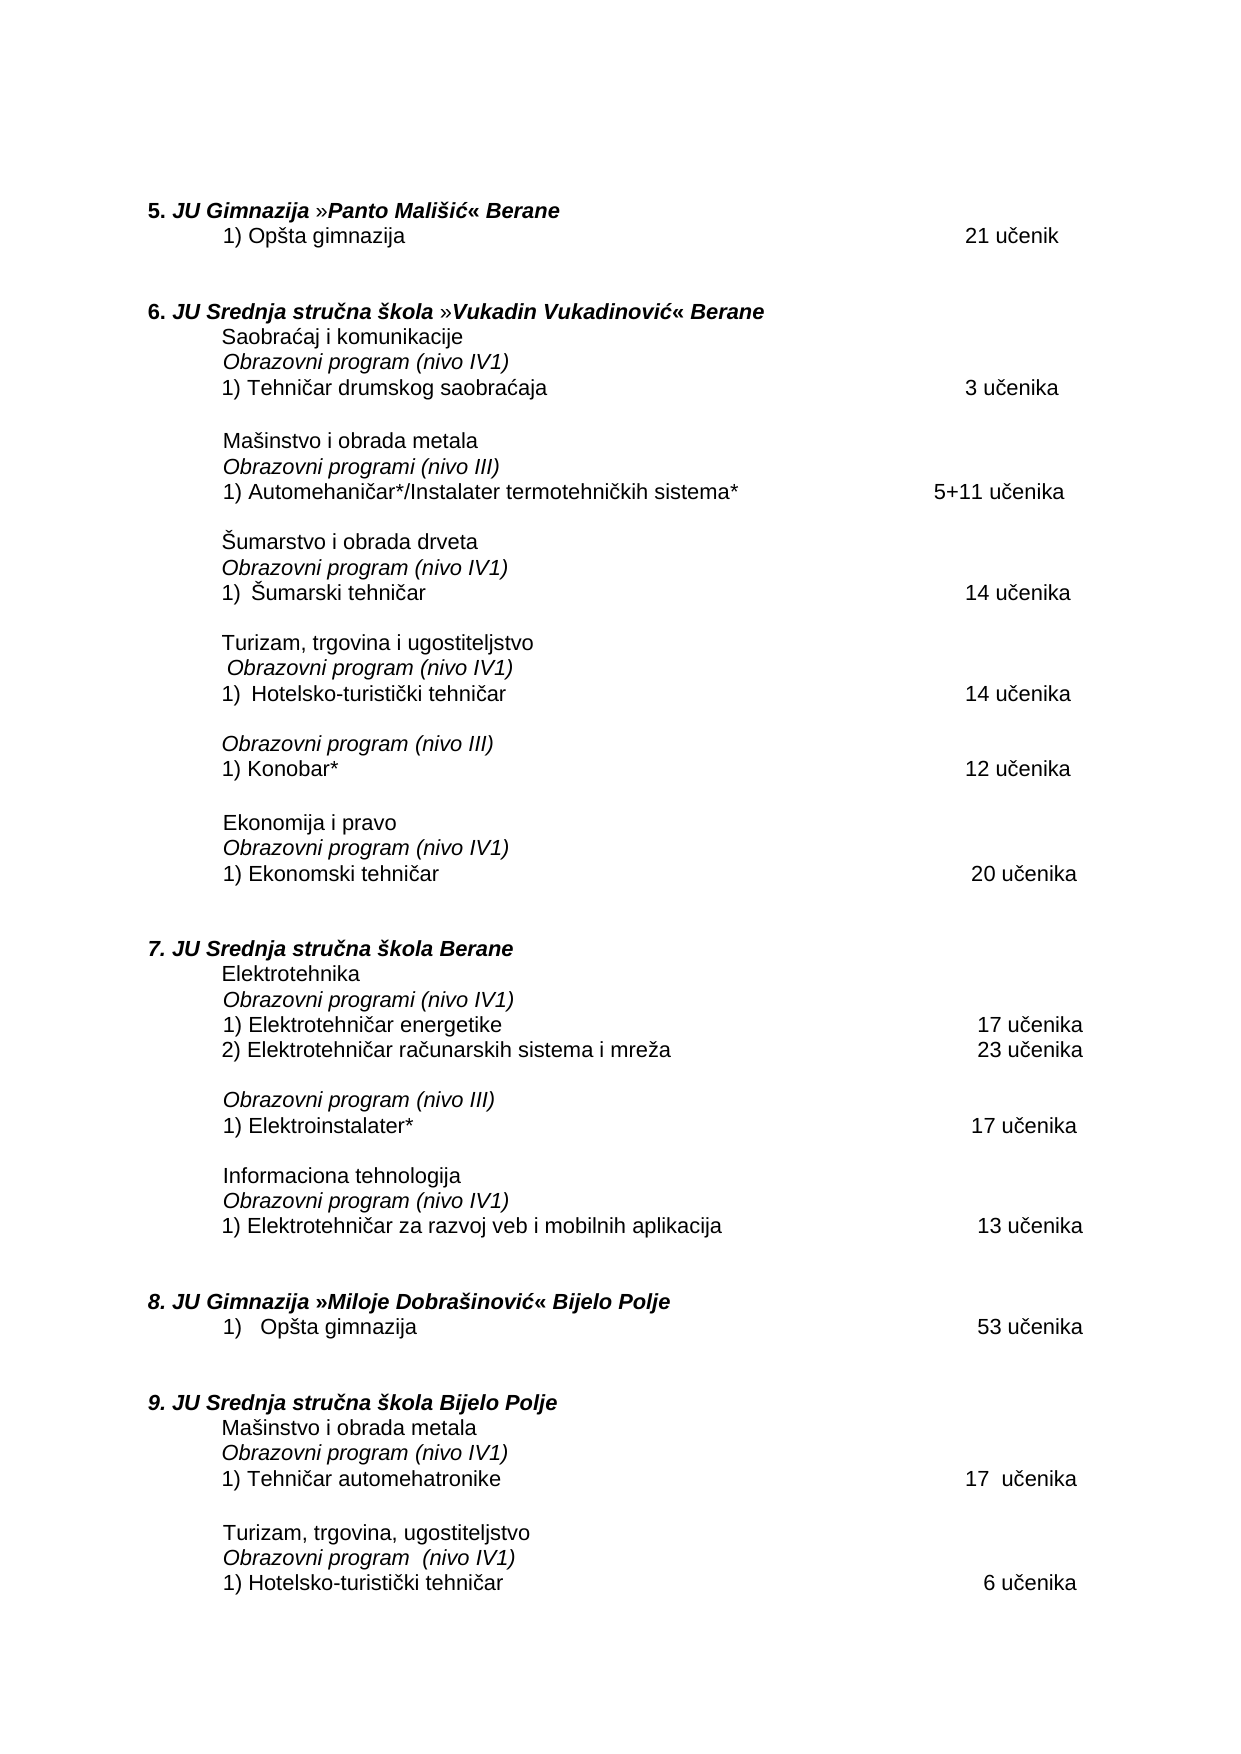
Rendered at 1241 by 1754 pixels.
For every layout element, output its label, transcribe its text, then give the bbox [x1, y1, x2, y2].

text Obrazovni program (nivo III) [148, 731, 1093, 756]
text Obrazovni program (nivo IV1) [148, 554, 1093, 580]
text 7. JU Srednja stručna škola Berane [148, 936, 1093, 961]
text Obrazovni program (nivo IV1) [185, 349, 1093, 374]
text Obrazovni program (nivo IV1) [223, 1188, 1093, 1213]
text 1) Konobar* 12 učenika [222, 756, 1093, 781]
text Obrazovni program (nivo IV1) [148, 1440, 1093, 1466]
text 8. JU Gimnazija »Miloje Dobrašinović« Bijelo Polje [148, 1289, 1093, 1314]
text Obrazovni program (nivo IV1) [223, 835, 1093, 861]
text Mašinstvo i obrada metala [185, 428, 1093, 454]
text Mašinstvo i obrada metala [148, 1415, 1093, 1440]
text 1) Elektrotehničar energetike 17 učenika [148, 1012, 1093, 1037]
list Šumarski tehničar 14 učenika [221, 580, 1093, 605]
text Turizam, trgovina i ugostiteljstvo [148, 630, 1093, 655]
text Obrazovni programi (nivo IV1) [148, 987, 1093, 1012]
text Obrazovni program (nivo IV1) [223, 1545, 1093, 1570]
text 9. JU Srednja stručna škola Bijelo Polje [148, 1390, 1093, 1415]
text Turizam, trgovina, ugostiteljstvo [223, 1519, 1093, 1545]
text Saobraćaj i komunikacije [148, 324, 1093, 349]
text Obrazovni programi (nivo III) [185, 454, 1093, 479]
text 5. JU Gimnazija »Panto Mališić« Berane [148, 198, 1093, 223]
list Hotelsko-turistički tehničar 14 učenika [221, 681, 1093, 706]
text 1) Tehničar automehatronike 17 učenika [148, 1466, 1093, 1491]
text Obrazovni program (nivo IV1) [148, 655, 1093, 681]
text 1) Hotelsko-turistički tehničar 6 učenika [223, 1570, 1093, 1595]
text 1) Automehaničar*/Instalater termotehničkih sistema* 5+11 učenika [223, 479, 1093, 504]
text 1) Elektroinstalater* 17 učenika [223, 1113, 1093, 1138]
text 1) Ekonomski tehničar 20 učenika [223, 861, 1093, 886]
text 1) Elektrotehničar za razvoj veb i mobilnih aplikacija 13 učenika [221, 1213, 1093, 1239]
text 6. JU Srednja stručna škola »Vukadin Vukadinović« Berane [148, 299, 1093, 324]
list Opšta gimnazija 53 učenika [223, 1314, 1093, 1339]
text Šumarstvo i obrada drveta [148, 529, 1093, 554]
text Ekonomija i pravo [148, 810, 1093, 835]
text Obrazovni program (nivo III) [223, 1087, 1093, 1113]
text 1) Opšta gimnazija 21 učenik [185, 223, 1093, 248]
text Informaciona tehnologija [223, 1163, 1093, 1188]
text 1) Tehničar drumskog saobraćaja 3 učenika [148, 374, 1093, 400]
text 2) Elektrotehničar računarskih sistema i mreža 23 učenika [221, 1037, 1093, 1062]
text Elektrotehnika [148, 961, 1093, 987]
